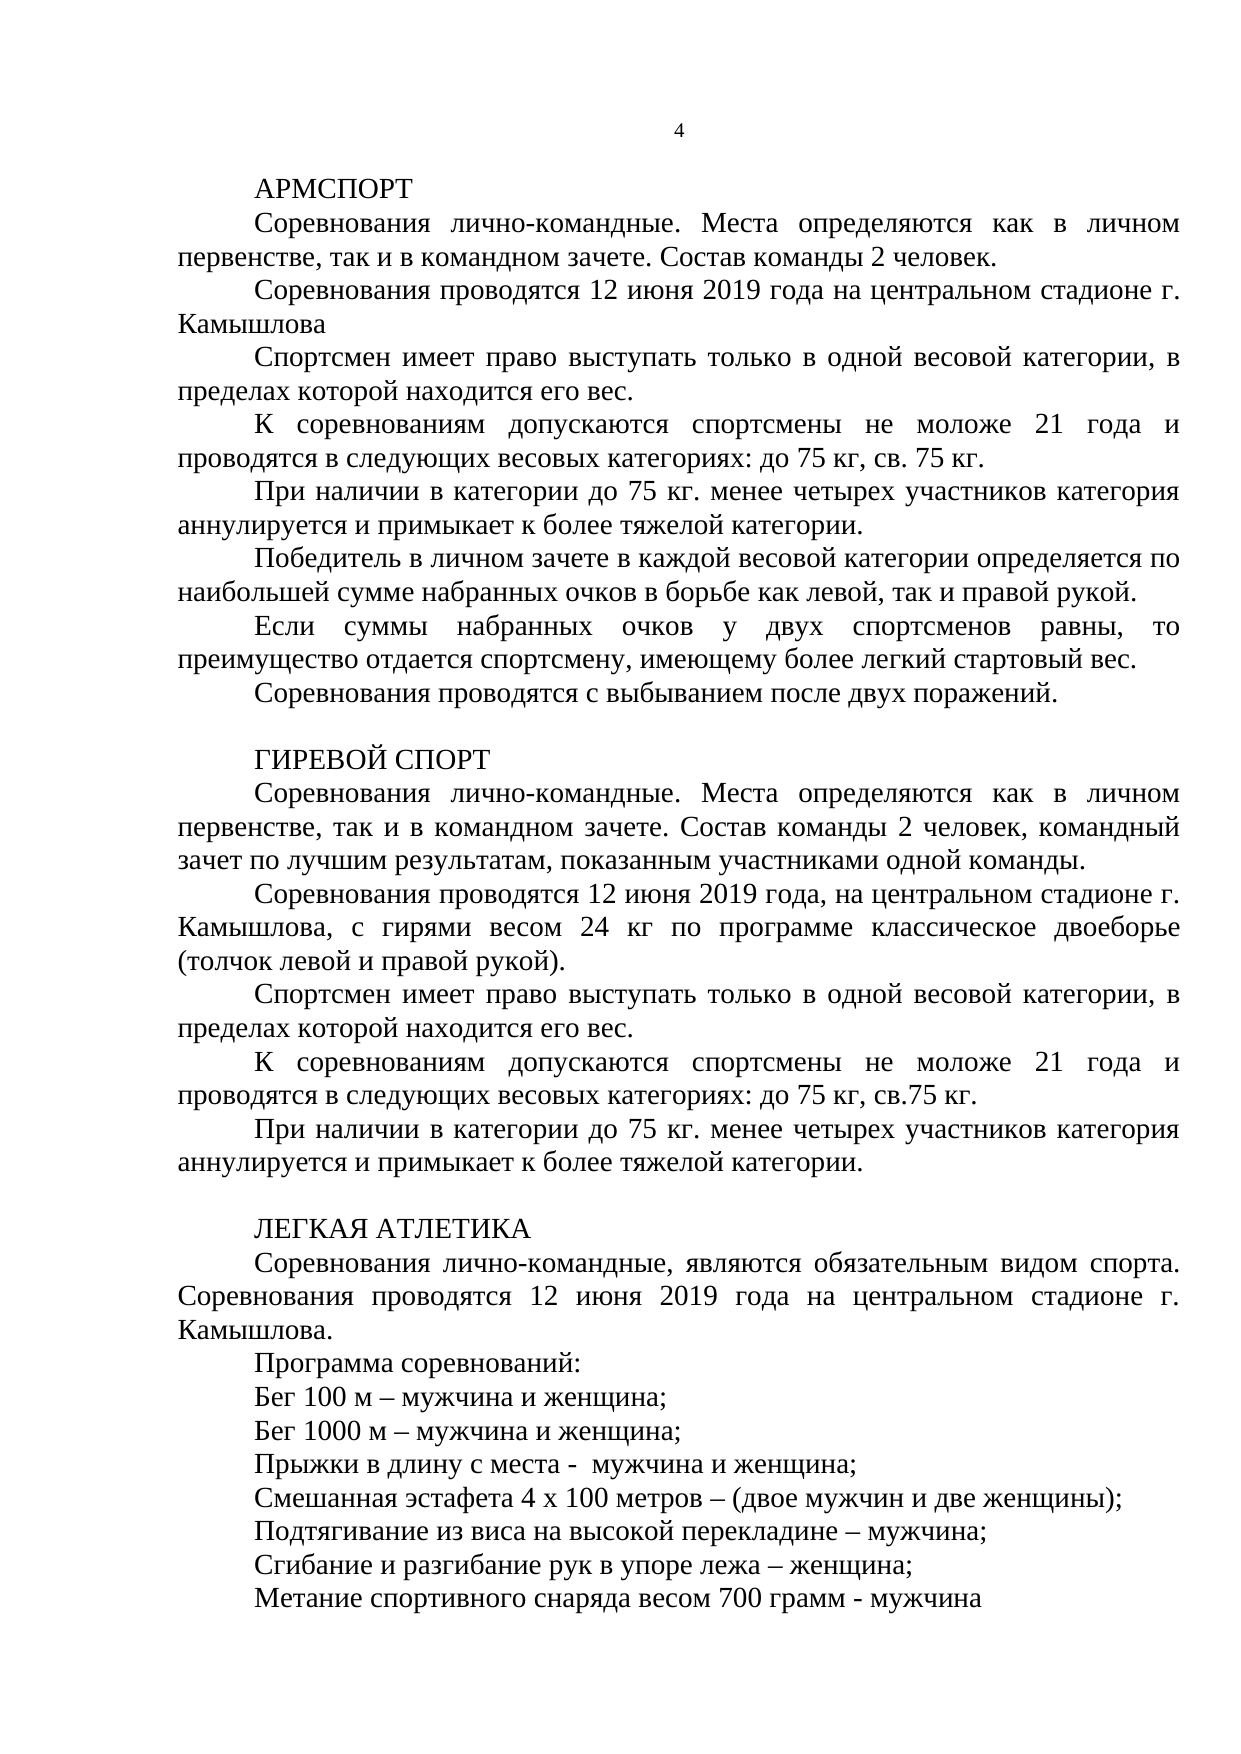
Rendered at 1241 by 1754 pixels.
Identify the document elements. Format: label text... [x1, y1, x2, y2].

text Соревнования лично-командные, являются обязательным видом спорта. Соревнования проводятся 12 июня 2019 года на центральном стадионе г. Камышлова. [177, 1245, 1181, 1346]
text Прыжки в длину с места - мужчина и женщина; [177, 1446, 1181, 1480]
text Бег 100 м – мужчина и женщина; [177, 1379, 1181, 1413]
text Программа соревнований: [177, 1346, 1181, 1379]
text Сгибание и разгибание рук в упоре лежа – женщина; [177, 1547, 1181, 1580]
text Соревнования проводятся с выбыванием после двух поражений. [177, 675, 1181, 708]
text Бег 1000 м – мужчина и женщина; [177, 1413, 1181, 1446]
text Метание спортивного снаряда весом 700 грамм - мужчина [177, 1580, 1181, 1614]
text Соревнования лично-командные. Места определяются как в личном первенстве, так и в командном зачете. Состав команды 2 человек, командный зачет по лучшим результатам, показанным участниками одной команды. [177, 775, 1181, 876]
text При наличии в категории до 75 кг. менее четырех участников категория аннулируется и примыкает к более тяжелой категории. [177, 1111, 1181, 1178]
text ГИРЕВОЙ СПОРТ [177, 742, 1181, 775]
text АРМСПОРТ [177, 172, 1181, 205]
text Смешанная эстафета 4 х 100 метров – (двое мужчин и две женщины); [177, 1480, 1181, 1513]
text К соревнованиям допускаются спортсмены не моложе 21 года и проводятся в следующих весовых категориях: до 75 кг, св.75 кг. [177, 1044, 1181, 1111]
text К соревнованиям допускаются спортсмены не моложе 21 года и проводятся в следующих весовых категориях: до 75 кг, св. 75 кг. [177, 406, 1181, 473]
text Соревнования лично-командные. Места определяются как в личном первенстве, так и в командном зачете. Состав команды 2 человек. [177, 205, 1181, 272]
text Подтягивание из виса на высокой перекладине – мужчина; [177, 1513, 1181, 1547]
text При наличии в категории до 75 кг. менее четырех участников категория аннулируется и примыкает к более тяжелой категории. [177, 473, 1181, 541]
text Соревнования проводятся 12 июня 2019 года на центральном стадионе г. Камышлова [177, 272, 1181, 339]
text Если суммы набранных очков у двух спортсменов равны, то преимущество отдается спортсмену, имеющему более легкий стартовый вес. [177, 608, 1181, 675]
text Спортсмен имеет право выступать только в одной весовой категории, в пределах которой находится его вес. [177, 977, 1181, 1044]
text Спортсмен имеет право выступать только в одной весовой категории, в пределах которой находится его вес. [177, 339, 1181, 406]
text ЛЕГКАЯ АТЛЕТИКА [177, 1211, 1181, 1245]
text Соревнования проводятся 12 июня 2019 года, на центральном стадионе г. Камышлова, с гирями весом 24 кг по программе классическое двоеборье (толчок левой и правой рукой). [177, 876, 1181, 977]
text Победитель в личном зачете в каждой весовой категории определяется по наибольшей сумме набранных очков в борьбе как левой, так и правой рукой. [177, 541, 1181, 608]
